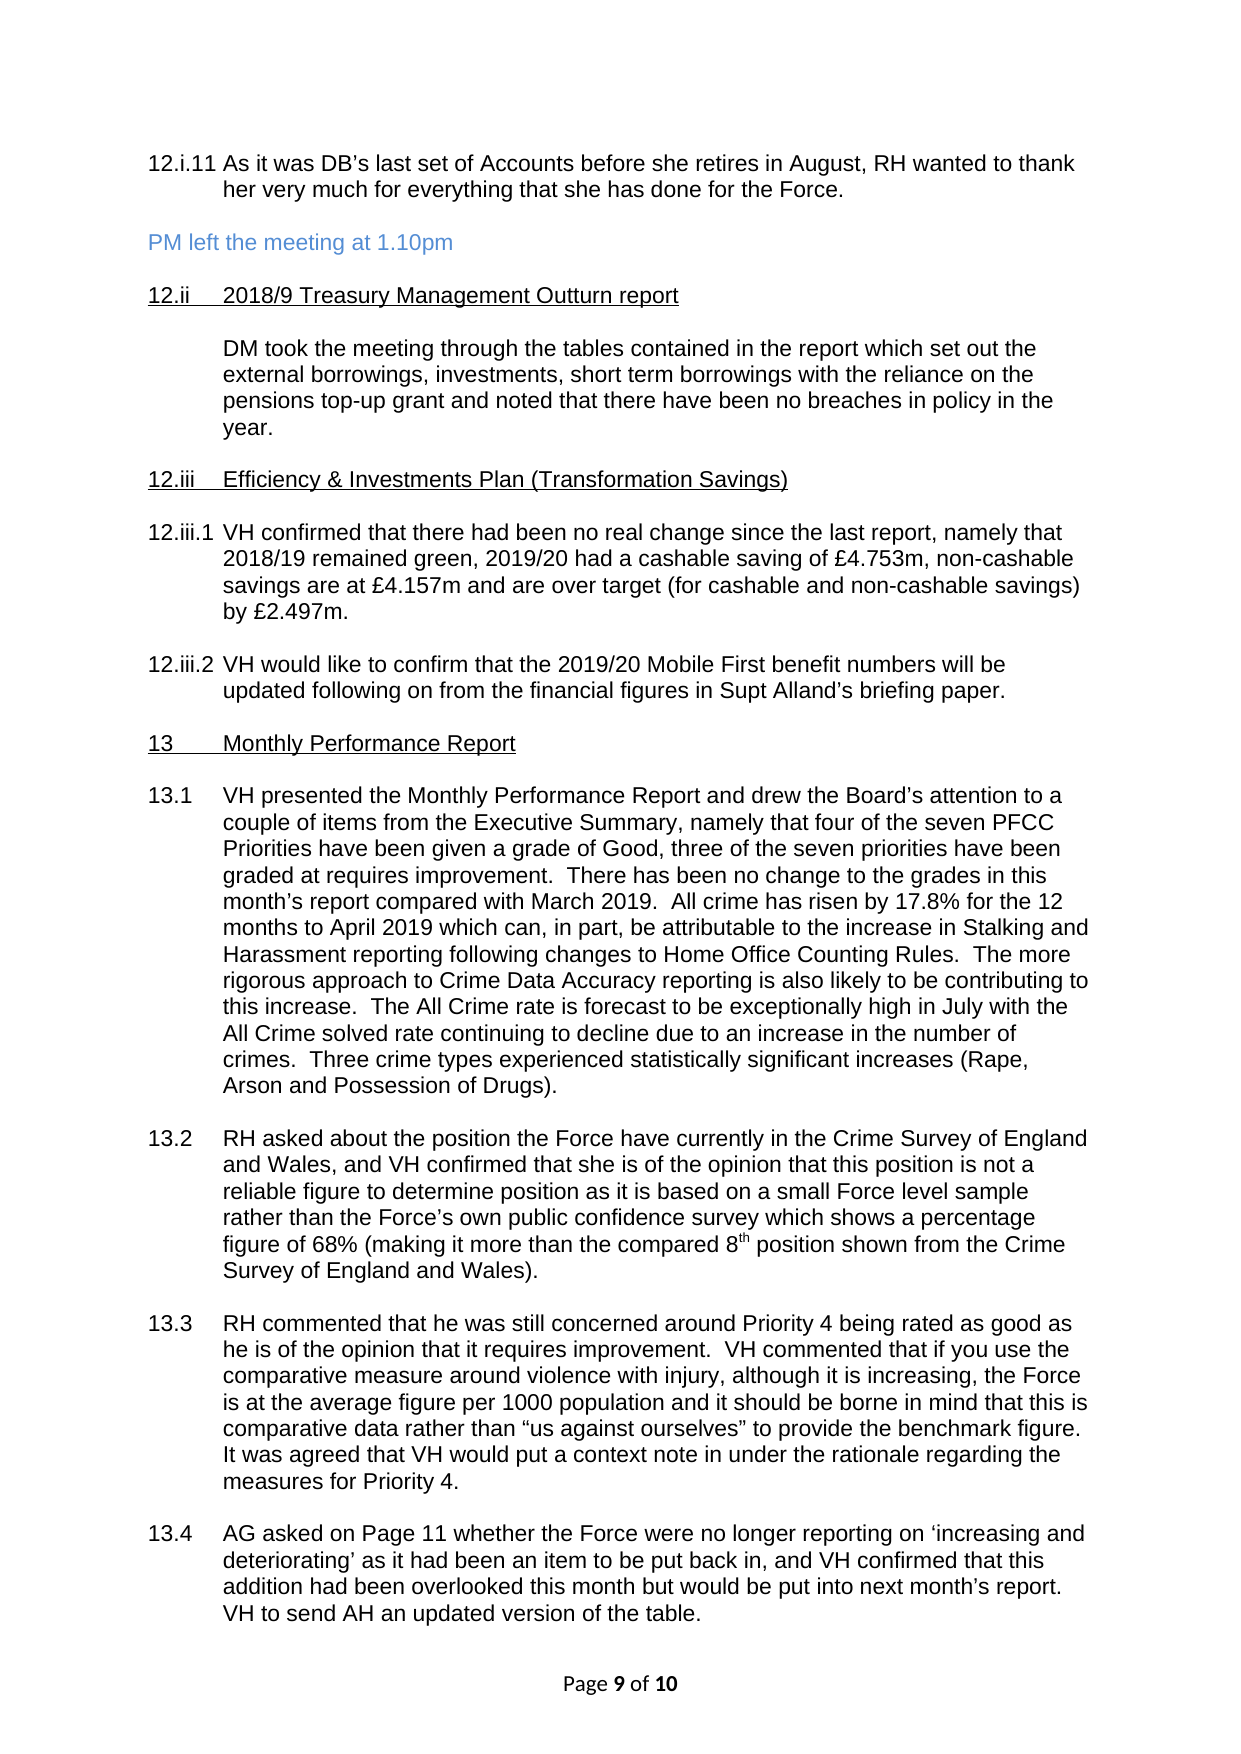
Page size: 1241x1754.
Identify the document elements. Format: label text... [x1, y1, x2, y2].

text 13.2 RH asked about the position the Force have currently in the Crime Survey of England and Wales, and VH confirmed that she is of the opinion that this position is not a reliable figure to determine position as it is based on a small Force level sample rather than the Force’s own public confidence survey which shows a percentage figure of 68% (making it more than the compared 8th position shown from the Crime Survey of England and Wales). [148, 1125, 1093, 1283]
text 13 Monthly Performance Report [148, 730, 1093, 756]
text 12.iii.2 VH would like to confirm that the 2019/20 Mobile First benefit numbers will be updated following on from the financial figures in Supt Alland’s briefing paper. [148, 651, 1093, 703]
text PM left the meeting at 1.10pm [148, 229, 1093, 255]
text 12.iii.1 VH confirmed that there had been no real change since the last report, namely that 2018/19 remained green, 2019/20 had a cashable saving of £4.753m, non-cashable savings are at £4.157m and are over target (for cashable and non-cashable savings) by £2.497m. [148, 519, 1093, 624]
text 12.i.11 As it was DB’s last set of Accounts before she retires in August, RH wanted to thank her very much for everything that she has done for the Force. [148, 150, 1093, 203]
text 13.4 AG asked on Page 11 whether the Force were no longer reporting on ‘increasing and deteriorating’ as it had been an item to be put back in, and VH confirmed that this addition had been overlooked this month but would be put into next month’s report. VH to send AH an updated version of the table. [148, 1520, 1093, 1626]
text 12.iii Efficiency & Investments Plan (Transformation Savings) [148, 466, 1093, 493]
text 13.1 VH presented the Monthly Performance Report and drew the Board’s attention to a couple of items from the Executive Summary, namely that four of the seven PFCC Priorities have been given a grade of Good, three of the seven priorities have been graded at requires improvement. There has been no change to the grades in this month’s report compared with March 2019. All crime has risen by 17.8% for the 12 months to April 2019 which can, in part, be attributable to the increase in Stalking and Harassment reporting following changes to Home Office Counting Rules. The more rigorous approach to Crime Data Accuracy reporting is also likely to be contributing to this increase. The All Crime rate is forecast to be exceptionally high in July with the All Crime solved rate continuing to decline due to an increase in the number of crimes. Three crime types experienced statistically significant increases (Rape, Arson and Possession of Drugs). [148, 782, 1093, 1099]
text 12.ii 2018/9 Treasury Management Outturn report [148, 282, 1093, 308]
text DM took the meeting through the tables contained in the report which set out the external borrowings, investments, short term borrowings with the reliance on the pensions top-up grant and noted that there have been no breaches in policy in the year. [148, 334, 1093, 440]
text 13.3 RH commented that he was still concerned around Priority 4 being rated as good as he is of the opinion that it requires improvement. VH commented that if you use the comparative measure around violence with injury, although it is increasing, the Force is at the average figure per 1000 population and it should be borne in mind that this is comparative data rather than “us against ourselves” to provide the benchmark figure. It was agreed that VH would put a context note in under the rationale regarding the measures for Priority 4. [148, 1309, 1093, 1494]
